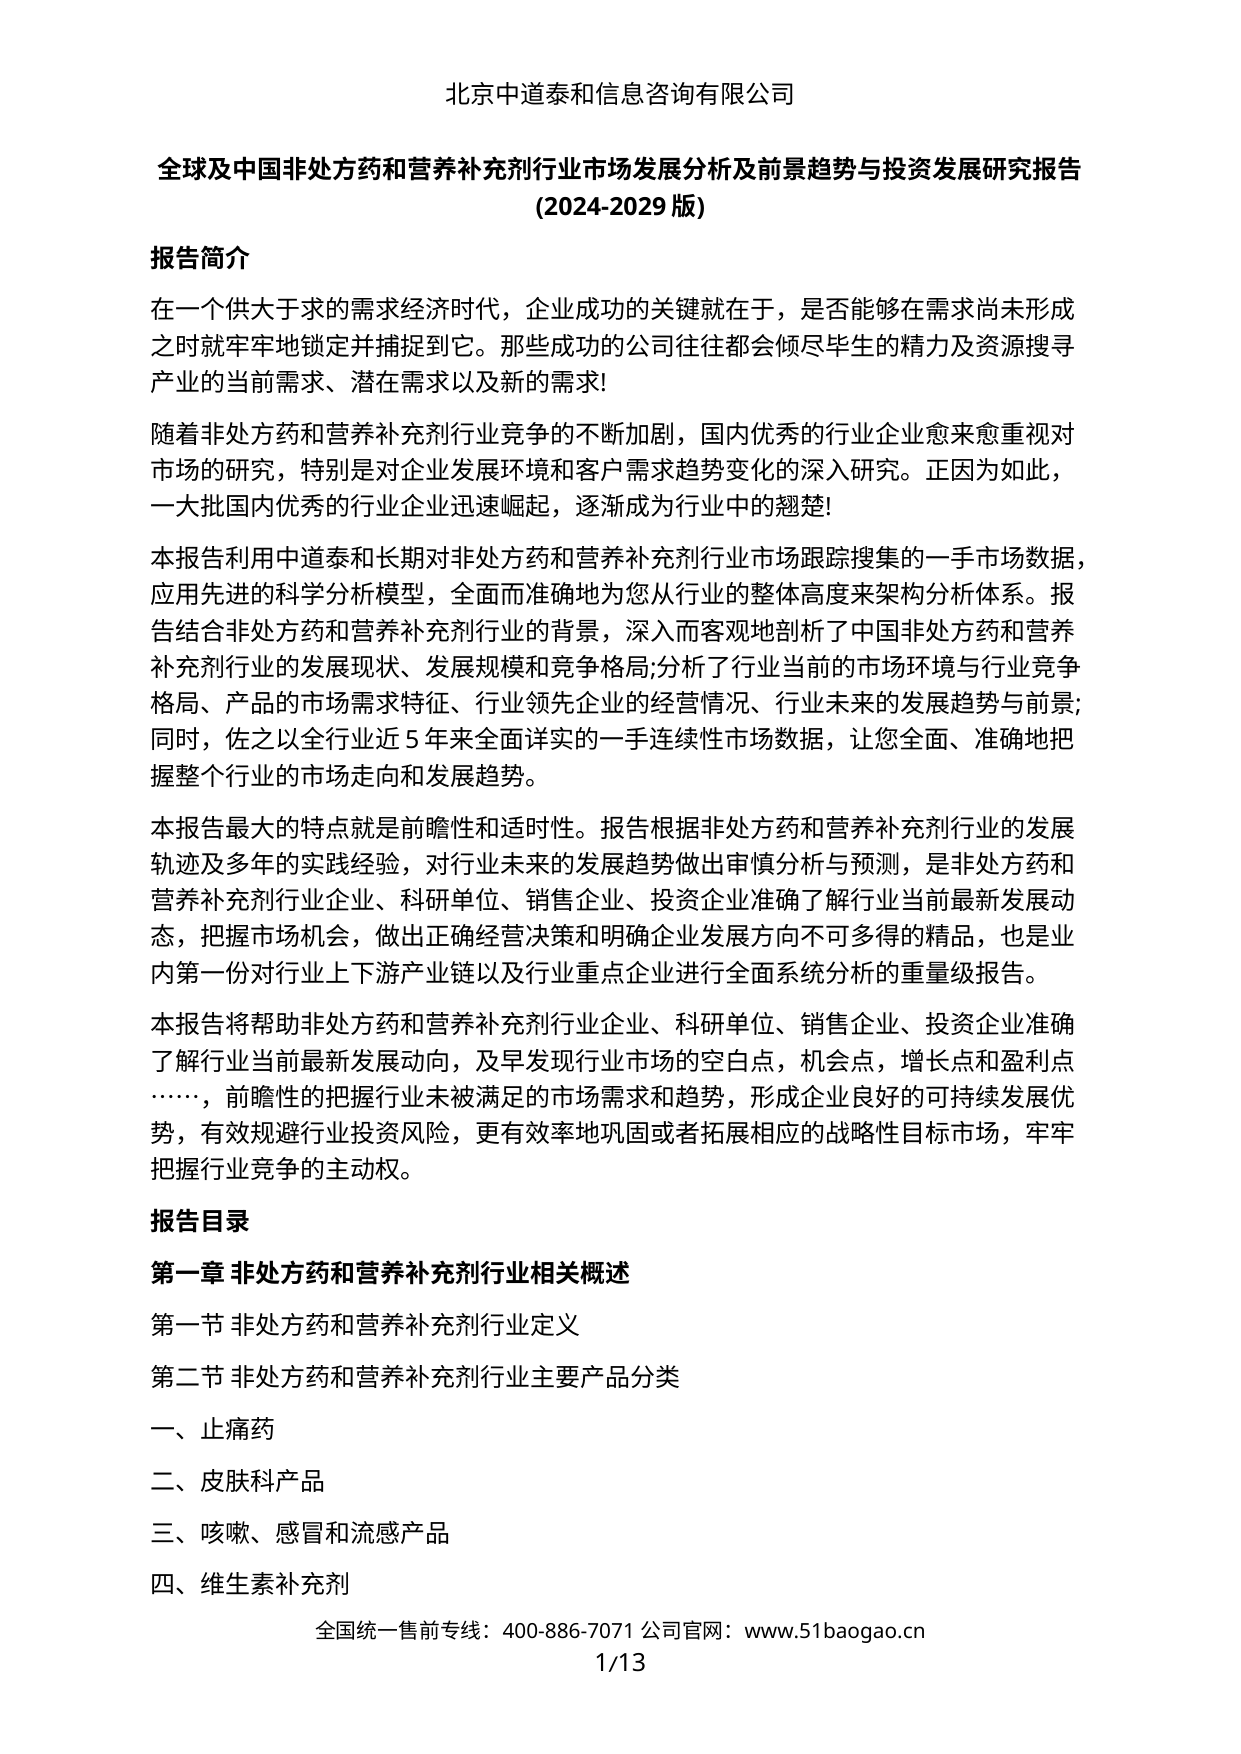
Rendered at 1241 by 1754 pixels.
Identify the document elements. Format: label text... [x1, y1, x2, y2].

text 四、维生素补充剂 [150, 1565, 1090, 1601]
text 本报告最大的特点就是前瞻性和适时性。报告根据非处方药和营养补充剂行业的发展轨迹及多年的实践经验，对行业未来的发展趋势做出审慎分析与预测，是非处方药和营养补充剂行业企业、科研单位、销售企业、投资企业准确了解行业当前最新发展动态，把握市场机会，做出正确经营决策和明确企业发展方向不可多得的精品，也是业内第一份对行业上下游产业链以及行业重点企业进行全面系统分析的重量级报告。 [150, 808, 1090, 989]
text 第一章 非处方药和营养补充剂行业相关概述 [150, 1254, 1090, 1290]
text 一、止痛药 [150, 1409, 1090, 1446]
text 本报告将帮助非处方药和营养补充剂行业企业、科研单位、销售企业、投资企业准确了解行业当前最新发展动向，及早发现行业市场的空白点，机会点，增长点和盈利点……，前瞻性的把握行业未被满足的市场需求和趋势，形成企业良好的可持续发展优势，有效规避行业投资风险，更有效率地巩固或者拓展相应的战略性目标市场，牢牢把握行业竞争的主动权。 [150, 1005, 1090, 1186]
text 第一节 非处方药和营养补充剂行业定义 [150, 1306, 1090, 1342]
text 随着非处方药和营养补充剂行业竞争的不断加剧，国内优秀的行业企业愈来愈重视对市场的研究，特别是对企业发展环境和客户需求趋势变化的深入研究。正因为如此，一大批国内优秀的行业企业迅速崛起，逐渐成为行业中的翘楚! [150, 414, 1090, 523]
text 报告目录 [150, 1202, 1090, 1238]
text 在一个供大于求的需求经济时代，企业成功的关键就在于，是否能够在需求尚未形成之时就牢牢地锁定并捕捉到它。那些成功的公司往往都会倾尽毕生的精力及资源搜寻产业的当前需求、潜在需求以及新的需求! [150, 290, 1090, 399]
text 报告简介 [150, 238, 1090, 274]
text 第二节 非处方药和营养补充剂行业主要产品分类 [150, 1357, 1090, 1394]
text 本报告利用中道泰和长期对非处方药和营养补充剂行业市场跟踪搜集的一手市场数据，应用先进的科学分析模型，全面而准确地为您从行业的整体高度来架构分析体系。报告结合非处方药和营养补充剂行业的背景，深入而客观地剖析了中国非处方药和营养补充剂行业的发展现状、发展规模和竞争格局;分析了行业当前的市场环境与行业竞争格局、产品的市场需求特征、行业领先企业的经营情况、行业未来的发展趋势与前景;同时，佐之以全行业近5年来全面详实的一手连续性市场数据，让您全面、准确地把握整个行业的市场走向和发展趋势。 [150, 539, 1090, 792]
text 二、皮肤科产品 [150, 1461, 1090, 1497]
text 三、咳嗽、感冒和流感产品 [150, 1513, 1090, 1549]
text 全球及中国非处方药和营养补充剂行业市场发展分析及前景趋势与投资发展研究报告(2024-2029版) [150, 150, 1090, 222]
